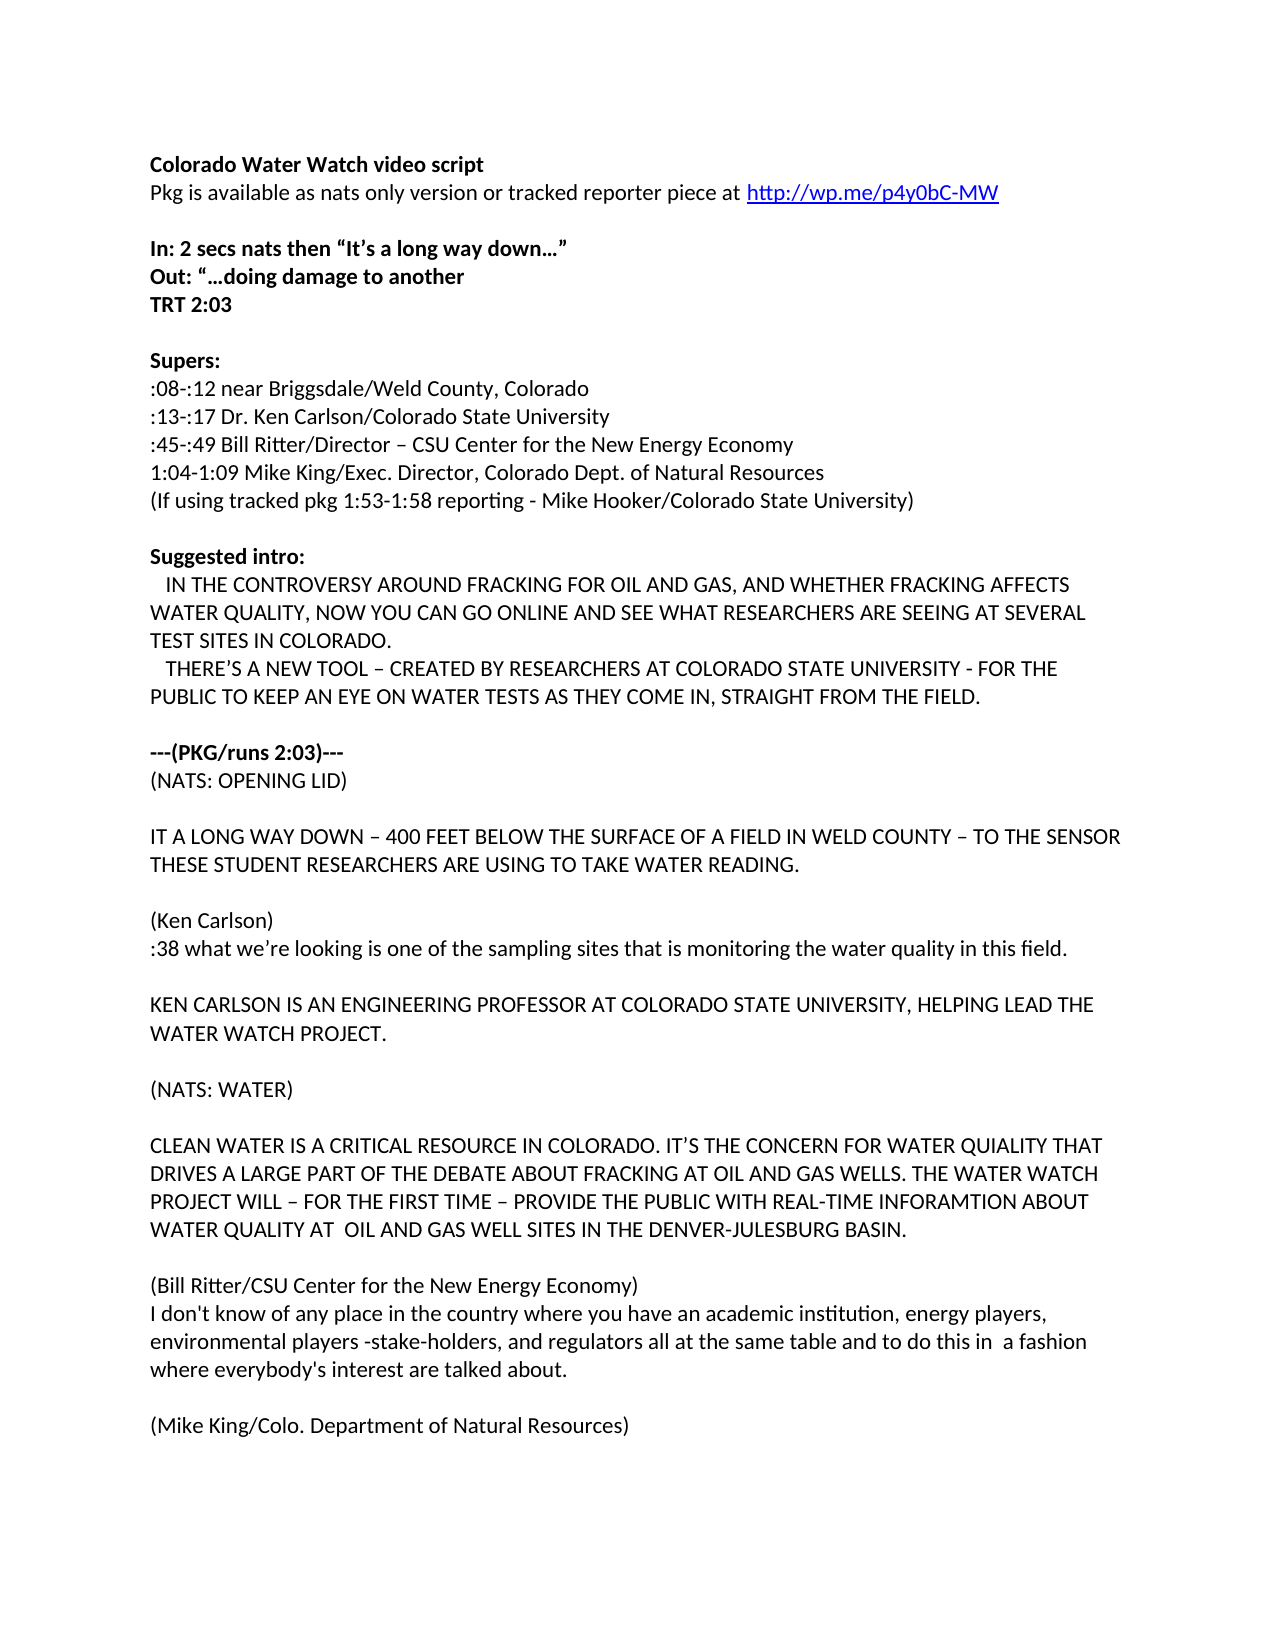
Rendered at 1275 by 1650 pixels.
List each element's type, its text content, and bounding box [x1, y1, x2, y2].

text (Ken Carlson) [150, 907, 1125, 934]
text Suggested intro: [150, 542, 1125, 570]
text :13-:17 Dr. Ken Carlson/Colorado State University [150, 402, 1125, 430]
text In: 2 secs nats then “It’s a long way down…” [150, 234, 1125, 262]
text (NATS: OPENING LID) [150, 766, 1125, 794]
text Colorado Water Watch video script [150, 150, 1125, 178]
text :08-:12 near Briggsdale/Weld County, Colorado [150, 374, 1125, 402]
text (NATS: WATER) [150, 1075, 1125, 1103]
text CLEAN WATER IS A CRITICAL RESOURCE IN COLORADO. IT’S THE CONCERN FOR WATER QUIALITY THAT DRIVES A LARGE PART OF THE DEBATE ABOUT FRACKING AT OIL WELLS. THE WATER WATCH PROJECT WILL – FOR THE FIRST TIME – PROVIDE THE PUBLIC WITH REAL-TIME INFORAMTION ABOUT WATER QUALITY AT OIL AND GAS WELL SITES IN THE DENVER-JULESBURG BASIN. [150, 1131, 1125, 1243]
text Out: “…doing damage to another [150, 262, 1125, 290]
text Pkg is available as nats only version or tracked reporter piece at http://wp.me/p4y0bC-MW [150, 178, 1125, 206]
text :38 what we’re looking is one of the sampling sites that is monitoring the water quality in this field. [150, 934, 1125, 963]
text 1:04-1:09 Mike King/Exec. Director, Colorado Dept. of Natural Resources [150, 458, 1125, 486]
text (Mike King/Colo. Department of Natural Resources) [150, 1411, 1125, 1439]
text (Bill Ritter/CSU Center for the New Energy Economy) [150, 1271, 1125, 1299]
text ---(PKG/runs 2:03)--- [150, 738, 1125, 766]
text THERE’S A NEW TOOL – CREATED BY RESEARCHERS AT COLORADO STATE UNIVERSITY - FOR THE PUBLIC TO KEEP AN EYE ON WATER TESTS AS THEY COME IN, STRAIGHT FROM THE FIELD. [150, 654, 1125, 710]
text :45-:49 Bill Ritter/Director – CSU Center for the New Energy Economy [150, 430, 1125, 458]
text IT A LONG WAY DOWN – 400 FEET BELOW THE SURFACE OF A FIELD IN WELD COUNTY – TO THE SENSOR THESE STUDENT RESEARCHERS ARE USING TO TAKE WATER READING. [150, 822, 1125, 878]
text IN THE CONTROVERSY AROUND FRACKING FOR OIL AND GAS, AND WHETHER FRACKING AFFECTS WATER QUALITY, NOW YOU CAN GO ONLINE AND SEE WHAT RESEARCHERS ARE SEEING AT SEVERAL TEST SITES IN COLORADO. [150, 570, 1125, 654]
text TRT 2:03 [150, 290, 1125, 318]
text Supers: [150, 346, 1125, 374]
text KEN CARLSON IS AN ENGINEERING PROFESSOR AT COLORADO STATE UNIVERSITY, HELPING LEAD THE WATER WATCH PROJECT. [150, 991, 1125, 1047]
text (If using tracked pkg 1:53-1:58 reporting - Mike Hooker/Colorado State University) [150, 486, 1125, 514]
text I don't know of any place in the country where you have an academic institution, energy players, environmental players -stake-holders, and regulators all at the same table and to do this in a fashion where everybody's interest are talked about. [150, 1299, 1125, 1383]
